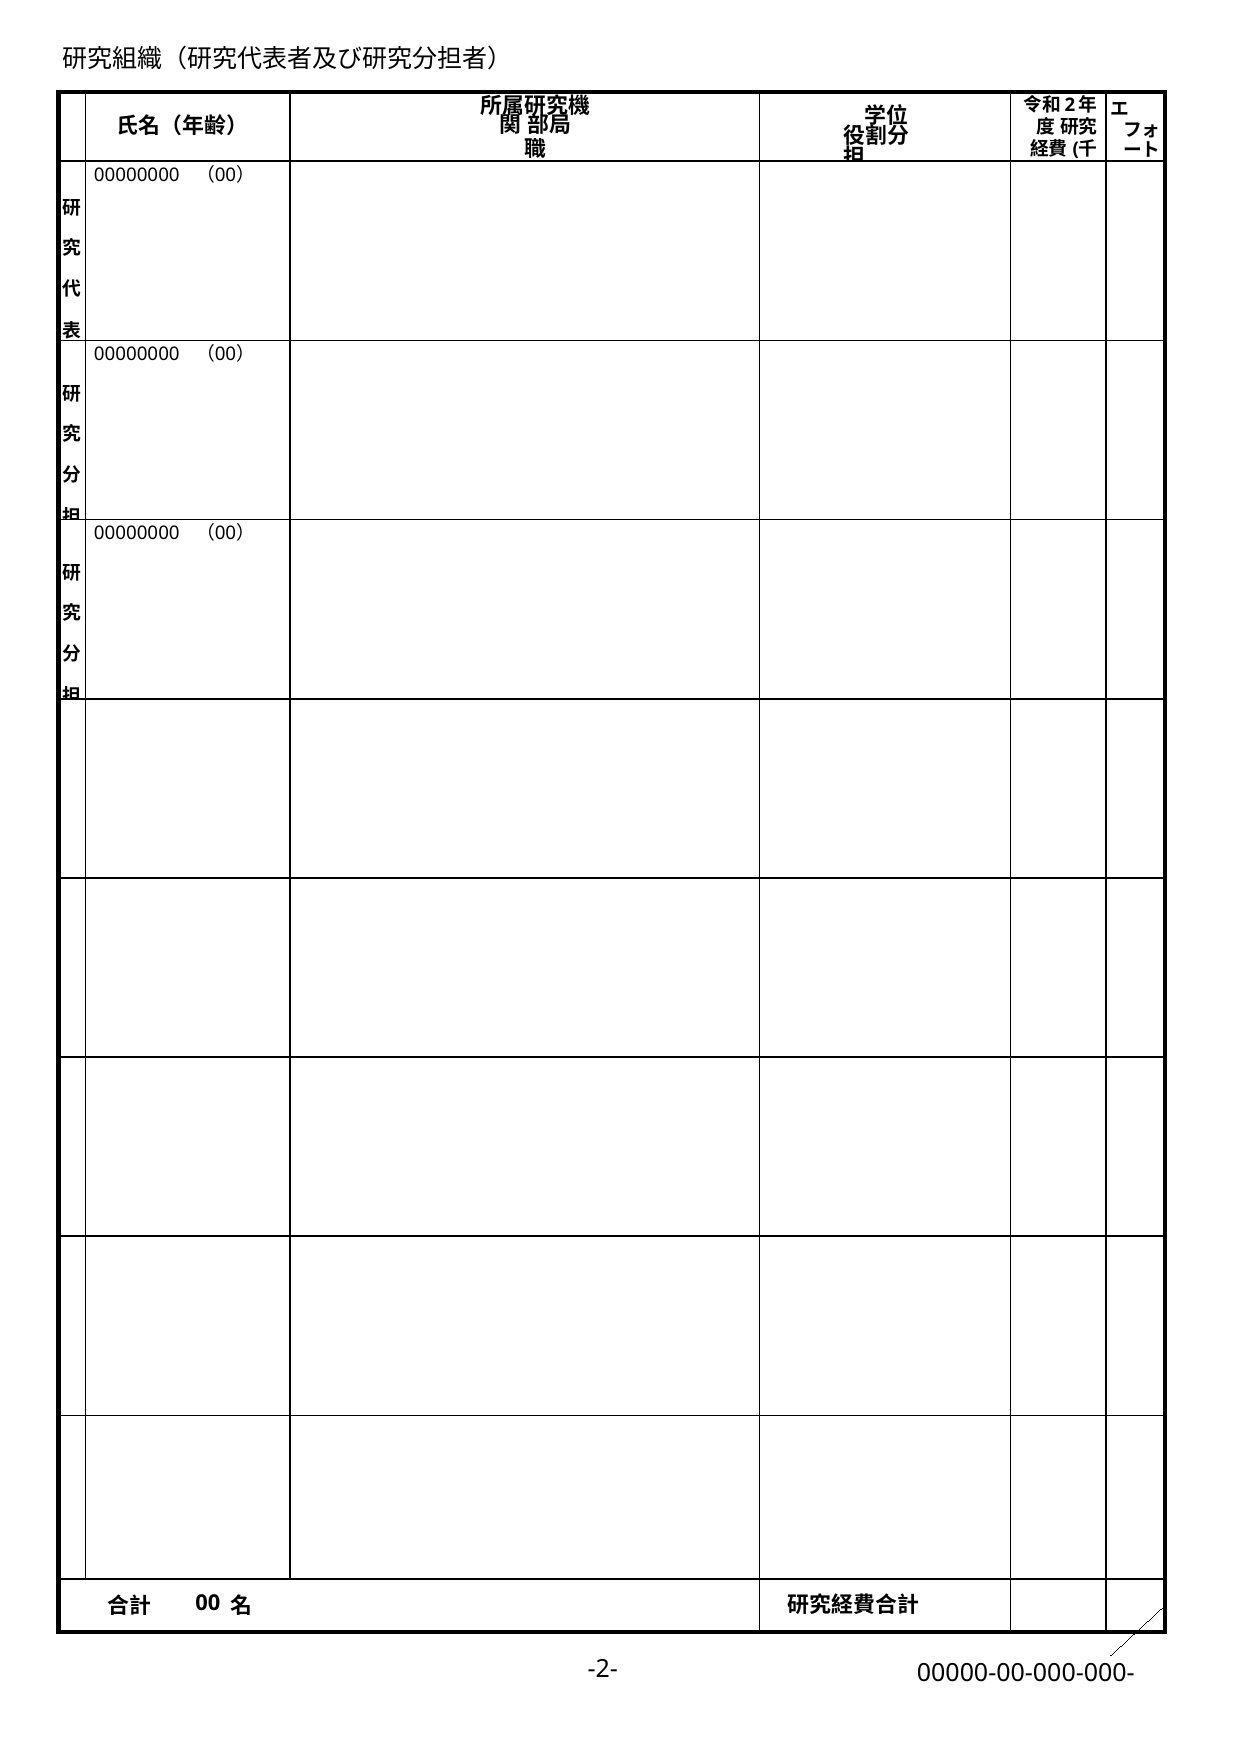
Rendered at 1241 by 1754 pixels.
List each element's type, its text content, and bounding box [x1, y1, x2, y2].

table_cell [1011, 1237, 1105, 1414]
table_cell [1011, 1058, 1105, 1235]
table_cell [1011, 1416, 1105, 1578]
table_cell [61, 700, 85, 877]
table_cell 00000000 （00） [86, 162, 289, 339]
table_cell [61, 879, 85, 1056]
table_cell 研究経費合計 [760, 1580, 1010, 1630]
table_cell [760, 879, 1010, 1056]
table_cell [291, 700, 759, 877]
table_cell [61, 1058, 85, 1235]
table_cell 00000000 （00） [86, 341, 289, 519]
table_cell 研 究 分 担 者 [61, 520, 85, 698]
table_header 氏名（年齢） [86, 94, 289, 160]
table_cell [1011, 520, 1105, 698]
text 研究組織（研究代表者及び研究分担者） [63, 42, 1190, 74]
table_cell [1107, 879, 1163, 1056]
table_cell [1011, 341, 1105, 519]
table_cell [1011, 700, 1105, 877]
table_cell [760, 341, 1010, 519]
table_cell 合計 00 名 [61, 1580, 759, 1630]
table_cell [760, 162, 1010, 339]
table_cell [1107, 1580, 1163, 1630]
table_cell [291, 879, 759, 1056]
table_cell [86, 1416, 289, 1578]
table_cell [291, 341, 759, 519]
table_cell 00000000 （00） [86, 520, 289, 698]
table_cell [61, 1416, 85, 1578]
table_header [61, 94, 85, 160]
table_cell 研 究 代 表 者 [61, 162, 85, 339]
table_cell [1107, 700, 1163, 877]
table_cell [1011, 162, 1105, 339]
table_cell [1107, 1416, 1163, 1578]
table_cell [1011, 879, 1105, 1056]
table_cell [1107, 520, 1163, 698]
table_cell [86, 700, 289, 877]
table_cell [760, 520, 1010, 698]
table_cell [760, 1237, 1010, 1414]
table_cell [1107, 162, 1163, 339]
table_cell [1107, 341, 1163, 519]
table_header 所属研究機関 部局 職 [291, 94, 759, 160]
table_cell [1107, 1237, 1163, 1414]
table_cell [1011, 1580, 1105, 1630]
table_cell [1107, 1058, 1163, 1235]
table_header エフォ ート (%) [1107, 94, 1163, 160]
table_cell [291, 520, 759, 698]
table_cell [760, 700, 1010, 877]
table_cell [291, 162, 759, 339]
table_header 学位 役割分担 [760, 94, 1010, 160]
table_cell [291, 1416, 759, 1578]
table_cell [760, 1058, 1010, 1235]
table_header 令和2年度 研究経費 (千円) [1011, 94, 1105, 160]
table_cell [86, 1237, 289, 1414]
table_cell [291, 1058, 759, 1235]
table_cell [760, 1416, 1010, 1578]
table_cell [86, 1058, 289, 1235]
table_cell [86, 879, 289, 1056]
table_cell [291, 1237, 759, 1414]
table_cell 研 究 分 担 者 [61, 341, 85, 519]
table_cell [61, 1237, 85, 1414]
